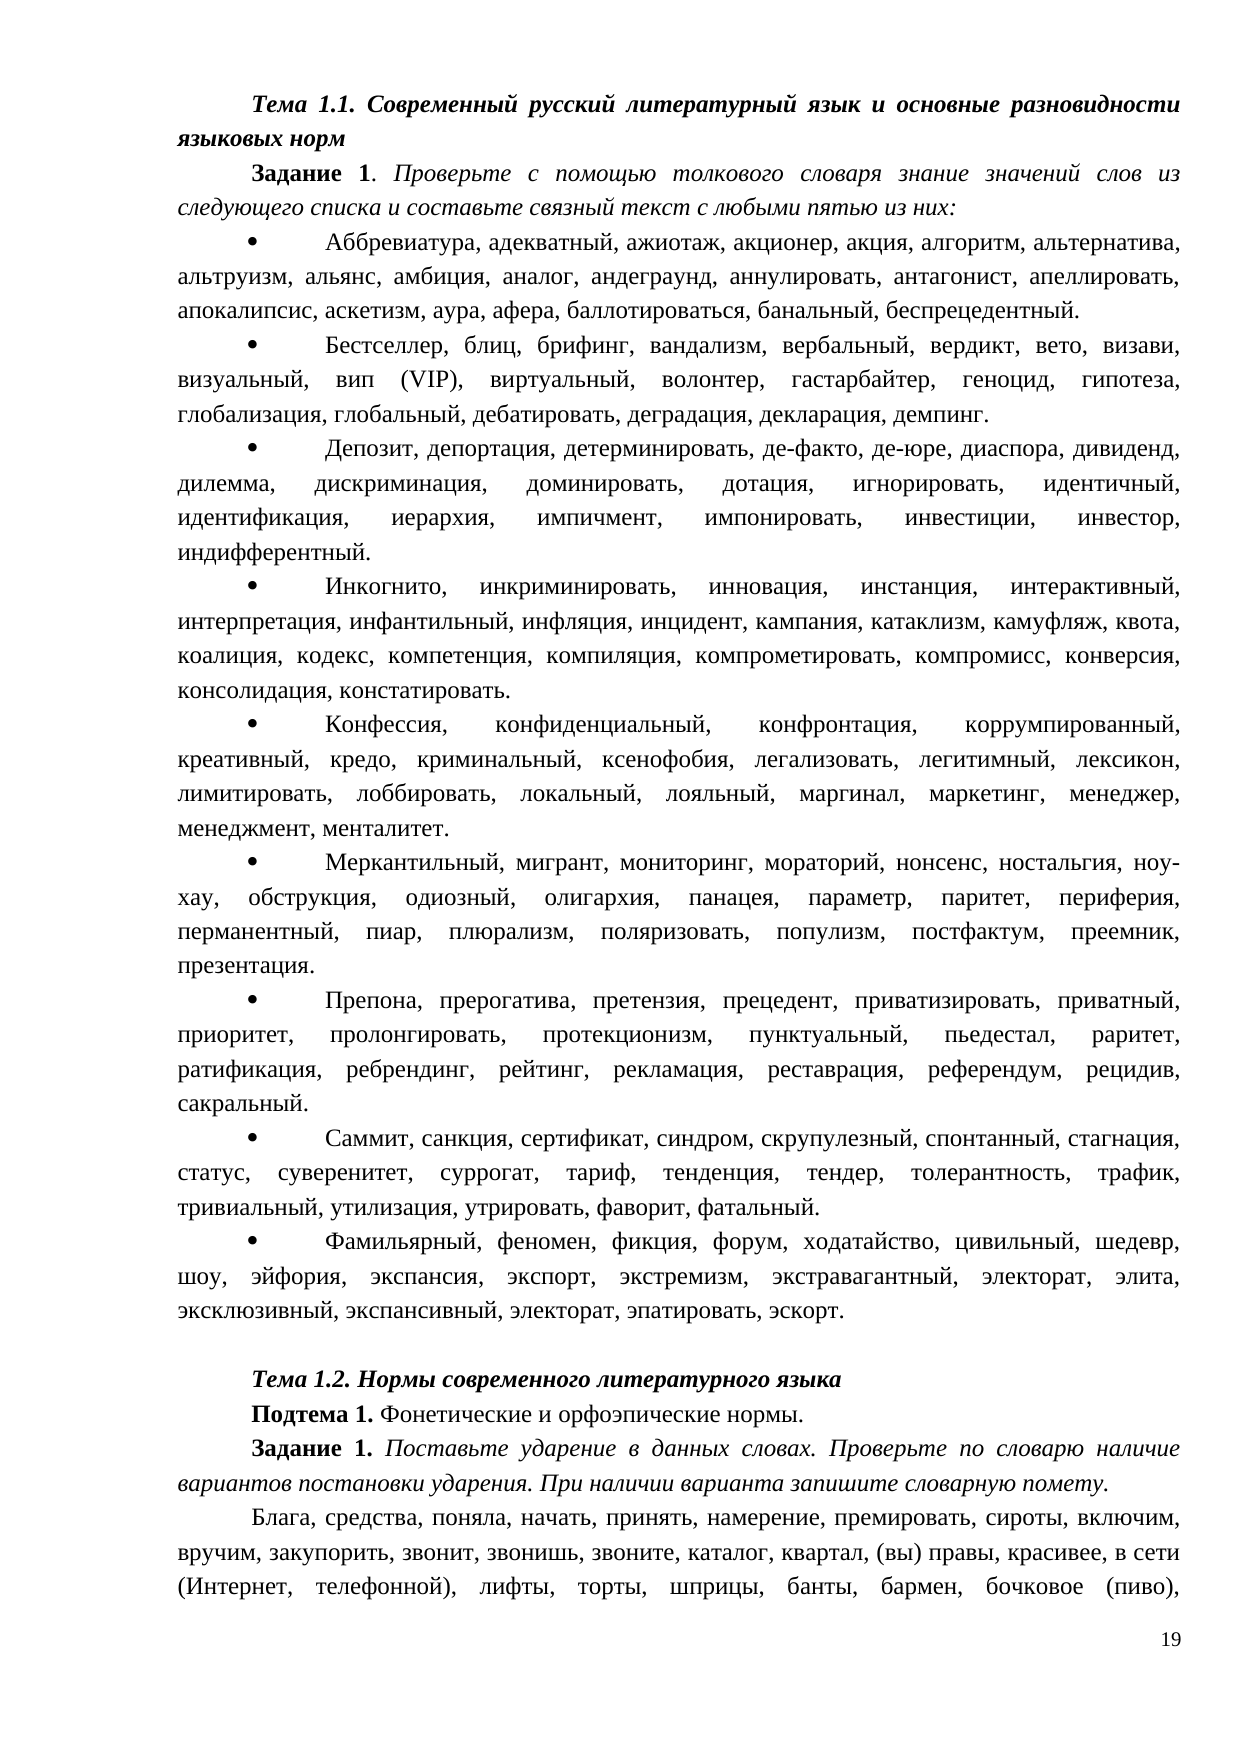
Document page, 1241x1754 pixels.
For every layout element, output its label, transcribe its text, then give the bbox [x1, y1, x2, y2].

text Тема 1.1. Современный русский литературный язык и основные разновидности языковых норм [177, 89, 1181, 152]
text Тема 1.2. Нормы современного литературного языка [177, 1364, 1181, 1393]
list Меркантильный, мигрант, мониторинг, мораторий, нонсенс, ностальгия, ноу-хау, обструкция, одиозный, олигархия, панацея, параметр, паритет, периферия, перманентный, пиар, плюрализм, поляризовать, популизм, постфактум, преемник, презентация. [177, 847, 1181, 979]
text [177, 1502, 1181, 1600]
list Аббревиатура, адекватный, ажиотаж, акционер, акция, алгоритм, альтернатива, альтруизм, альянс, амбиция, аналог, андеграунд, аннулировать, антагонист, апеллировать, апокалипсис, аскетизм, аура, афера, баллотироваться, банальный, беспрецедентный. [177, 227, 1181, 324]
list Конфессия, конфиденциальный, конфронтация, коррумпированный, креативный, кредо, криминальный, ксенофобия, легализовать, легитимный, лексикон, лимитировать, лоббировать, локальный, лояльный, маргинал, маркетинг, менеджер, менеджмент, менталитет. [177, 709, 1181, 841]
list Депозит, депортация, детерминировать, де-факто, де-юре, диаспора, дивиденд, дилемма, дискриминация, доминировать, дотация, игнорировать, идентичный, идентификация, иерархия, импичмент, импонировать, инвестиции, инвестор, индифферентный. [177, 433, 1181, 566]
text Задание 1. Проверьте с помощью толкового словаря знание значений слов из следующего списка и составьте связный текст с любыми пятью из них: [177, 158, 1181, 221]
list Саммит, санкция, сертификат, синдром, скрупулезный, спонтанный, стагнация, статус, суверенитет, суррогат, тариф, тенденция, тендер, толерантность, трафик, тривиальный, утилизация, утрировать, фаворит, фатальный. [177, 1123, 1181, 1221]
list Инкогнито, инкриминировать, инновация, инстанция, интерактивный, интерпретация, инфантильный, инфляция, инцидент, кампания, катаклизм, камуфляж, квота, коалиция, кодекс, компетенция, компиляция, компрометировать, компромисс, конверсия, консолидация, констатировать. [177, 571, 1181, 703]
list Бестселлер, блиц, брифинг, вандализм, вербальный, вердикт, вето, визави, визуальный, вип (VIP), виртуальный, волонтер, гастарбайтер, геноцид, гипотеза, глобализация, глобальный, дебатировать, деградация, декларация, демпинг. [177, 330, 1181, 428]
text Подтема 1. Фонетические и орфоэпические нормы. [177, 1399, 1181, 1428]
list Препона, прерогатива, претензия, прецедент, приватизировать, приватный, приоритет, пролонгировать, протекционизм, пунктуальный, пьедестал, раритет, ратификация, ребрендинг, рейтинг, рекламация, реставрация, референдум, рецидив, сакральный. [177, 985, 1181, 1117]
list Фамильярный, феномен, фикция, форум, ходатайство, цивильный, шедевр, шоу, эйфория, экспансия, экспорт, экстремизм, экстравагантный, электорат, элита, эксклюзивный, экспансивный, электорат, эпатировать, эскорт. [177, 1226, 1181, 1324]
text Задание 1. Поставьте ударение в данных словах. Проверьте по словарю наличие вариантов постановки ударения. При наличии варианта запишите словарную помету. [177, 1433, 1181, 1497]
